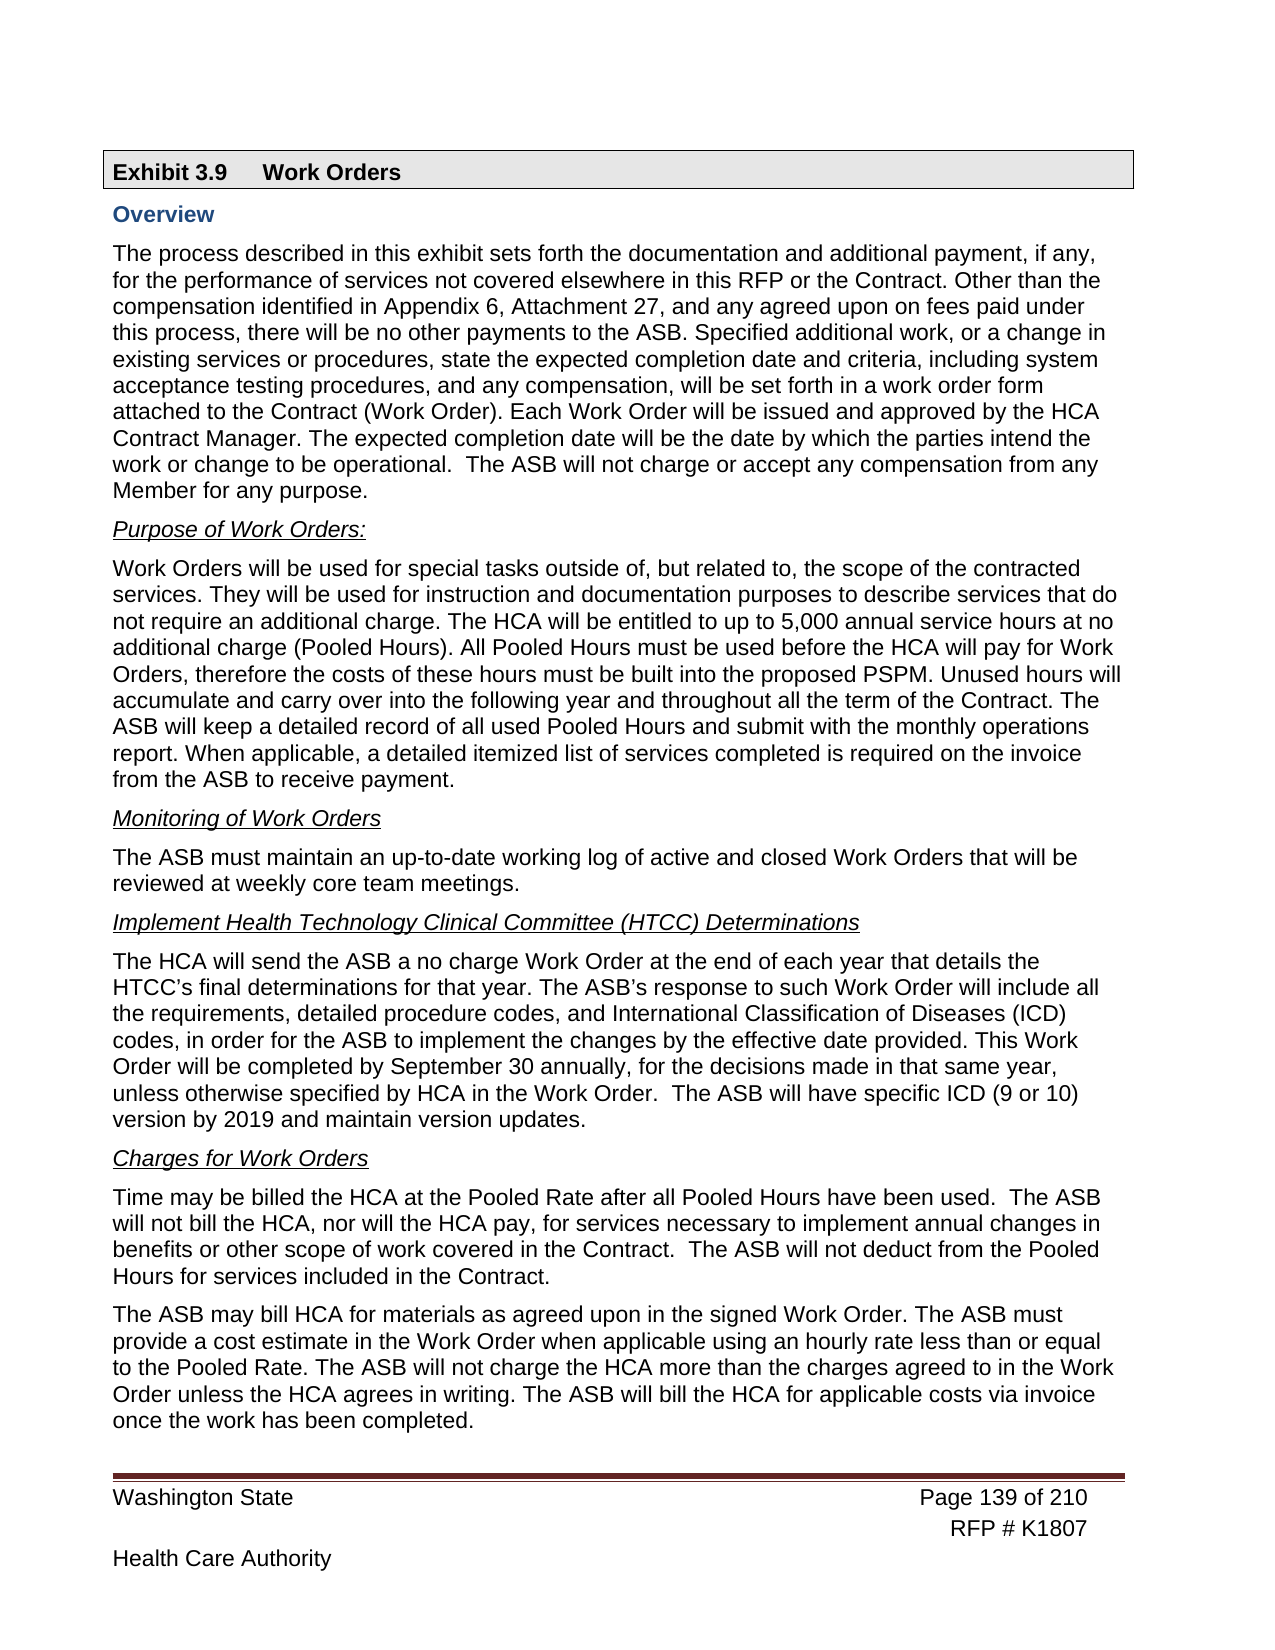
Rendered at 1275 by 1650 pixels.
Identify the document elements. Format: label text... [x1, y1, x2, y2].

subtitle Overview [112, 201, 1125, 228]
text The ASB must maintain an up-to-date working log of active and closed Work Orders that will be reviewed at weekly core team meetings. [112, 844, 1125, 896]
text The ASB may bill HCA for materials as agreed upon in the signed Work Order. The ASB must provide a cost estimate in the Work Order when applicable using an hourly rate less than or equal to the Pooled Rate. The ASB will not charge the HCA more than the charges agreed to in the Work Order unless the HCA agrees in writing. The ASB will bill the HCA for applicable costs via invoice once the work has been completed. [112, 1301, 1125, 1433]
text Purpose of Work Orders: [112, 516, 1125, 543]
text The process described in this exhibit sets forth the documentation and additional payment, if any, for the performance of services not covered elsewhere in this RFP or the Contract. Other than the compensation identified in Appendix 6, Attachment 27, and any agreed upon on fees paid under this process, there will be no other payments to the ASB. Specified additional work, or a change in existing services or procedures, state the expected completion date and criteria, including system acceptance testing procedures, and any compensation, will be set forth in a work order form attached to the Contract (Work Order). Each Work Order will be issued and approved by the HCA Contract Manager. The expected completion date will be the date by which the parties intend the work or change to be operational. The ASB will not charge or accept any compensation from any Member for any purpose. [112, 240, 1125, 504]
text Monitoring of Work Orders [112, 805, 1125, 831]
text Implement Health Technology Clinical Committee (HTCC) Determinations [112, 909, 1125, 935]
text The HCA will send the ASB a no charge Work Order at the end of each year that details the HTCC’s final determinations for that year. The ASB’s response to such Work Order will include all the requirements, detailed procedure codes, and International Classification of Diseases (ICD) codes, in order for the ASB to implement the changes by the effective date provided. This Work Order will be completed by September 30 annually, for the decisions made in that same year, unless otherwise specified by HCA in the Work Order. The ASB will have specific ICD (9 or 10) version by 2019 and maintain version updates. [112, 948, 1125, 1132]
subtitle Exhibit 3.9 Work Orders [104, 151, 1133, 188]
text Charges for Work Orders [112, 1145, 1125, 1171]
text Work Orders will be used for special tasks outside of, but related to, the scope of the contracted services. They will be used for instruction and documentation purposes to describe services that do not require an additional charge. The HCA will be entitled to up to 5,000 annual service hours at no additional charge (Pooled Hours). All Pooled Hours must be used before the HCA will pay for Work Orders, therefore the costs of these hours must be built into the proposed PSPM. Unused hours will accumulate and carry over into the following year and throughout all the term of the Contract. The ASB will keep a detailed record of all used Pooled Hours and submit with the monthly operations report. When applicable, a detailed itemized list of services completed is required on the invoice from the ASB to receive payment. [112, 555, 1125, 792]
text Time may be billed the HCA at the Pooled Rate after all Pooled Hours have been used. The ASB will not bill the HCA, nor will the HCA pay, for services necessary to implement annual changes in benefits or other scope of work covered in the Contract. The ASB will not deduct from the Pooled Hours for services included in the Contract. [112, 1183, 1125, 1289]
